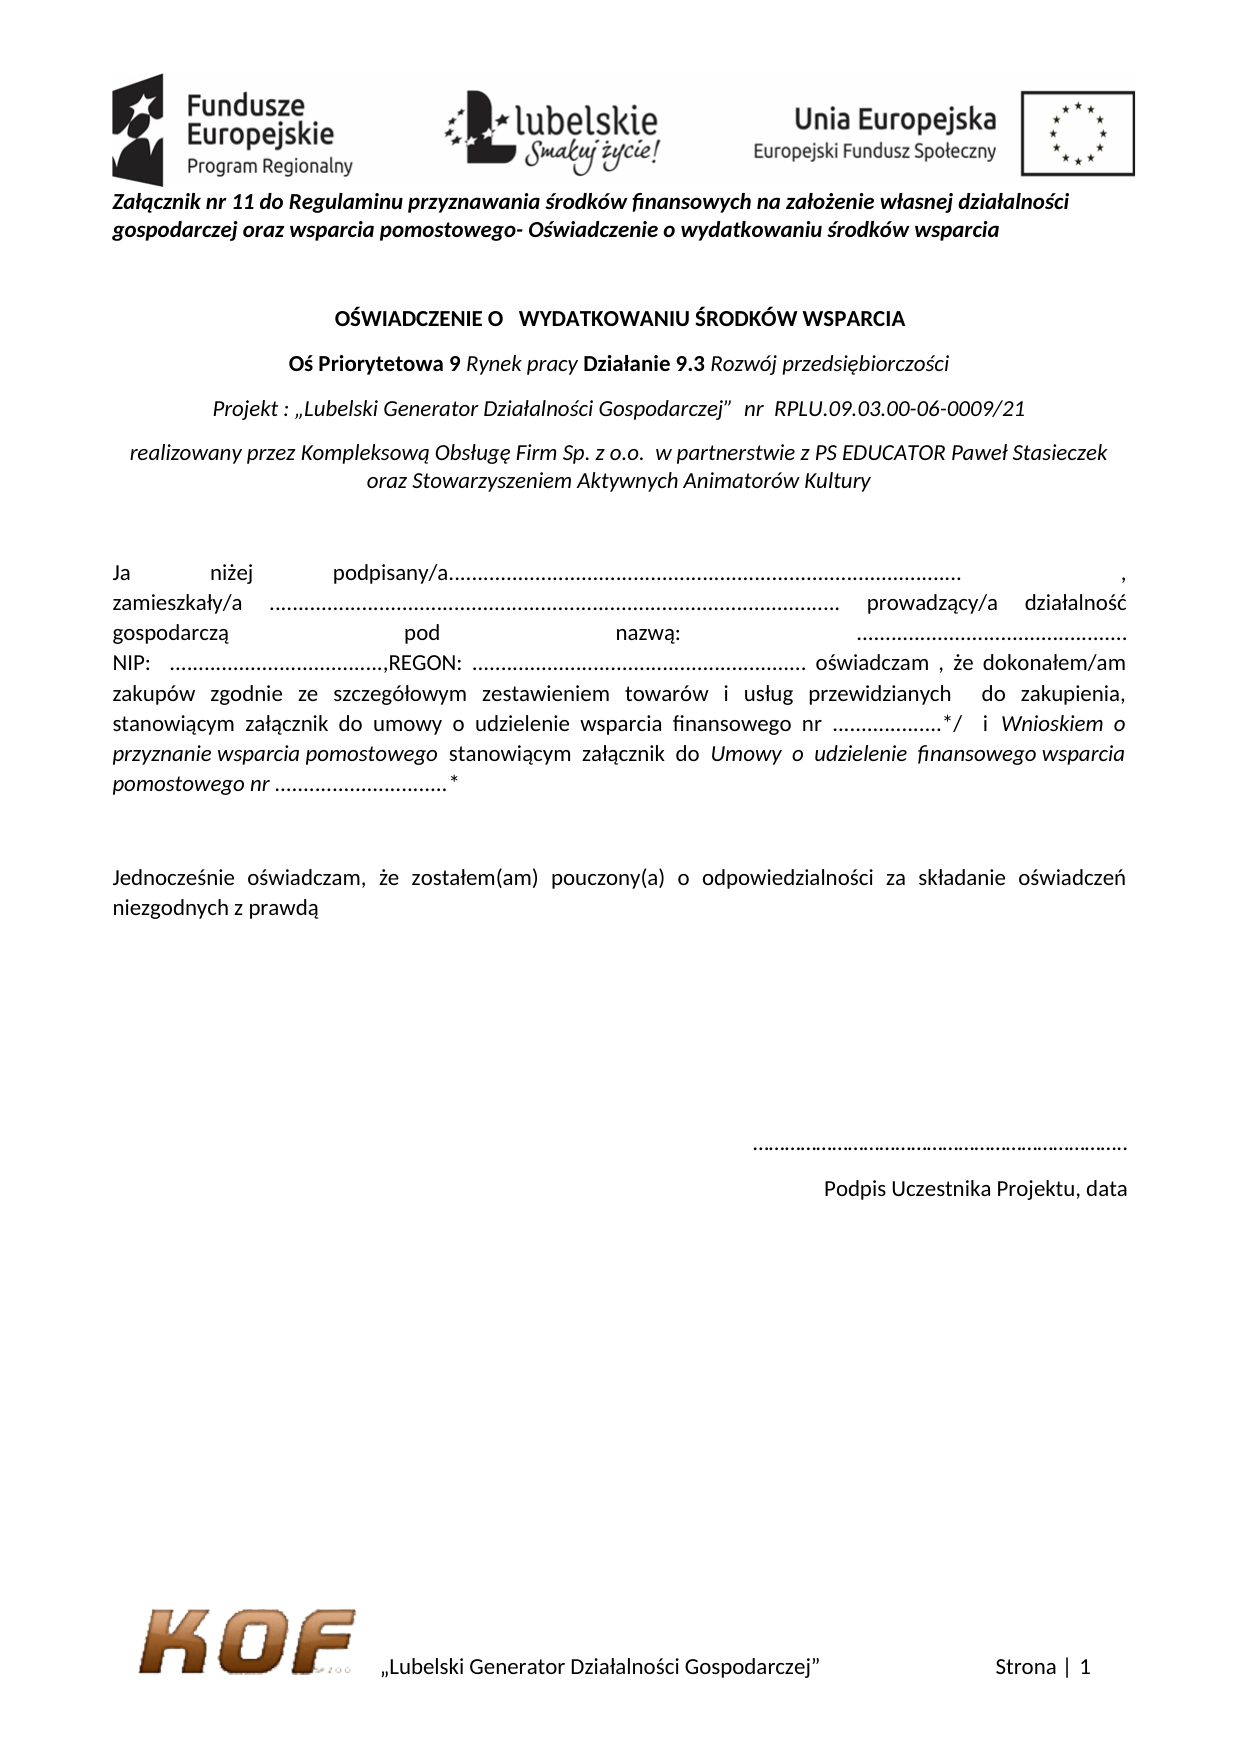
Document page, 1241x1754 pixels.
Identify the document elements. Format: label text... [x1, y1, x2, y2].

text Jednocześnie oświadczam, że zostałem(am) pouczony(a) o odpowiedzialności za składanie oświadczeń niezgodnych z prawdą [112, 863, 1128, 921]
text Projekt : „Lubelski Generator Działalności Gospodarczej” nr RPLU.09.03.00-06-0009/21 [112, 394, 1128, 422]
text realizowany przez Kompleksową Obsługę Firm Sp. z o.o. w partnerstwie z PS EDUCATOR Paweł Stasieczek oraz Stowarzyszeniem Aktywnych Animatorów Kultury [112, 438, 1128, 494]
picture [138, 1608, 370, 1675]
text …………………………………………………………….. [112, 1128, 1128, 1156]
text OŚWIADCZENIE O WYDATKOWANIU ŚRODKÓW WSPARCIA [112, 304, 1128, 332]
picture [112, 73, 1136, 187]
text Oś Priorytetowa 9 Rynek pracy Działanie 9.3 Rozwój przedsiębiorczości [112, 349, 1128, 377]
text Załącznik nr 11 do Regulaminu przyznawania środków finansowych na założenie własnej działalności gospodarczej oraz wsparcia pomostowego- Oświadczenie o wydatkowaniu środków wsparcia [112, 187, 1128, 243]
text Ja niżej podpisany/a......................................................................................... , zamieszkały/a ................................................................................................... prowadzący/a działalność gospodarczą pod nazwą: ............................................... NIP: .....................................,REGON: .......................................................... oświadczam , że dokonałem/am zakupów zgodnie ze szczegółowym zestawieniem towarów i usług przewidzianych do zakupienia, stanowiącym załącznik do umowy o udzielenie wsparcia finansowego nr ...................*/ i Wnioskiem o przyznanie wsparcia pomostowego stanowiącym załącznik do Umowy o udzielenie finansowego wsparcia pomostowego nr ..............................* [112, 558, 1128, 797]
text Podpis Uczestnika Projektu, data [112, 1174, 1128, 1203]
